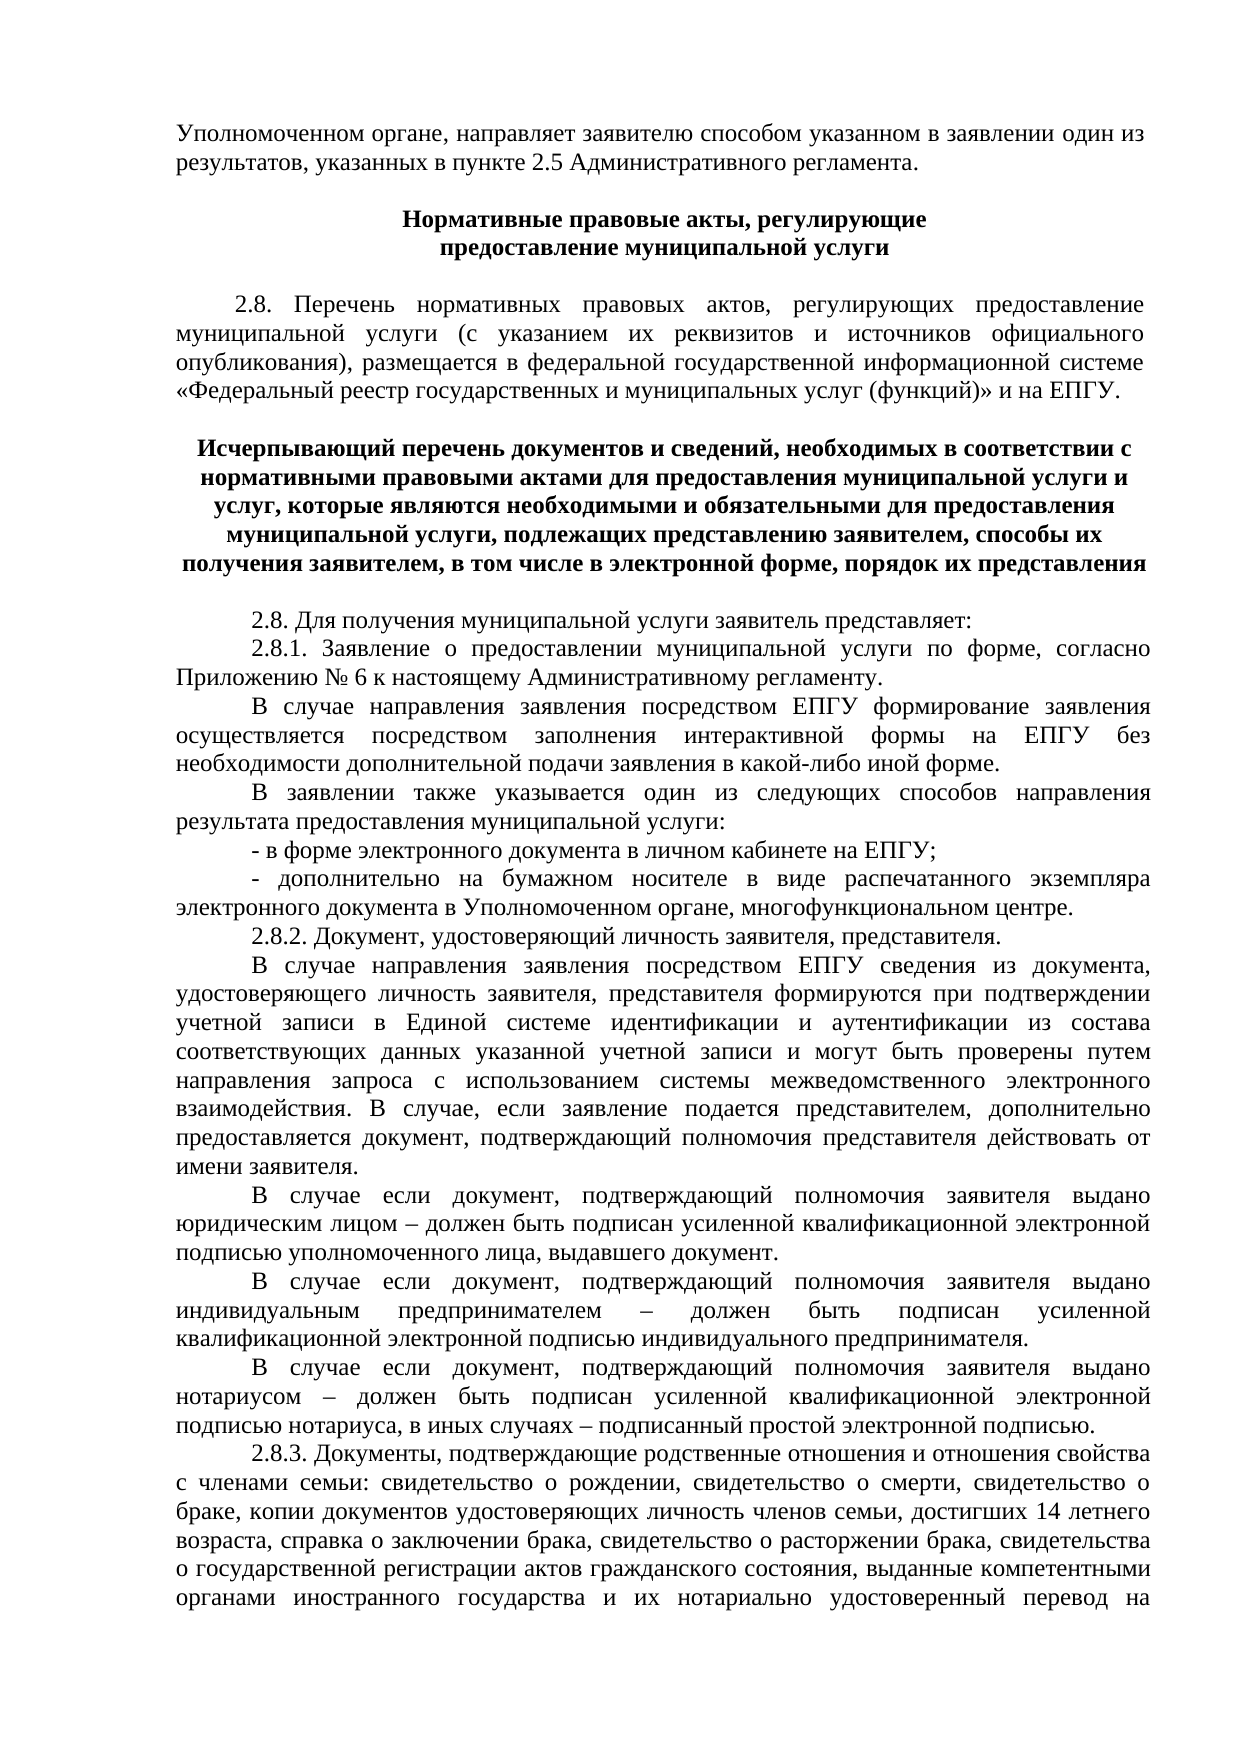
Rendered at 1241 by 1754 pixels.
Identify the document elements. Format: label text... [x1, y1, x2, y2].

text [176, 1438, 1152, 1611]
text - дополнительно на бумажном носителе в виде распечатанного экземпляра электронного документа в Уполномоченном органе, многофункциональном центре. [176, 863, 1152, 921]
text 2.8.1. Заявление о предоставлении муниципальной услуги по форме, согласно Приложению № 6 к настоящему Административному регламенту. [176, 633, 1152, 691]
text - в форме электронного документа в личном кабинете на ЕПГУ; [176, 835, 1152, 863]
text 2.8.2. Документ, удостоверяющий личность заявителя, представителя. [176, 921, 1152, 950]
text В случае направления заявления посредством ЕПГУ формирование заявления осуществляется посредством заполнения интерактивной формы на ЕПГУ без необходимости дополнительной подачи заявления в какой-либо иной форме. [176, 691, 1152, 777]
text В случае если документ, подтверждающий полномочия заявителя выдано нотариусом – должен быть подписан усиленной квалификационной электронной подписью нотариуса, в иных случаях – подписанный простой электронной подписью. [176, 1352, 1152, 1438]
text Нормативные правовые акты, регулирующие [177, 204, 1152, 232]
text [176, 118, 1145, 176]
text предоставление муниципальной услуги [177, 232, 1152, 261]
text В случае если документ, подтверждающий полномочия заявителя выдано юридическим лицом – должен быть подписан усиленной квалификационной электронной подписью уполномоченного лица, выдавшего документ. [176, 1180, 1152, 1266]
text 2.8. Перечень нормативных правовых актов, регулирующих предоставление муниципальной услуги (с указанием их реквизитов и источников официального опубликования), размещается в федеральной государственной информационной системе «Федеральный реестр государственных и муниципальных услуг (функций)» и на ЕПГУ. [176, 289, 1145, 404]
text В заявлении также указывается один из следующих способов направления результата предоставления муниципальной услуги: [176, 777, 1152, 835]
text 2.8. Для получения муниципальной услуги заявитель представляет: [176, 605, 1152, 633]
text В случае направления заявления посредством ЕПГУ сведения из документа, удостоверяющего личность заявителя, представителя формируются при подтверждении учетной записи в Единой системе идентификации и аутентификации из состава соответствующих данных указанной учетной записи и могут быть проверены путем направления запроса с использованием системы межведомственного электронного взаимодействия. В случае, если заявление подается представителем, дополнительно предоставляется документ, подтверждающий полномочия представителя действовать от имени заявителя. [176, 950, 1152, 1180]
text В случае если документ, подтверждающий полномочия заявителя выдано индивидуальным предпринимателем – должен быть подписан усиленной квалификационной электронной подписью индивидуального предпринимателя. [176, 1266, 1152, 1352]
text Исчерпывающий перечень документов и сведений, необходимых в соответствии с нормативными правовыми актами для предоставления муниципальной услуги и услуг, которые являются необходимыми и обязательными для предоставления муниципальной услуги, подлежащих представлению заявителем, способы их получения заявителем, в том числе в электронной форме, порядок их представления [177, 433, 1152, 577]
